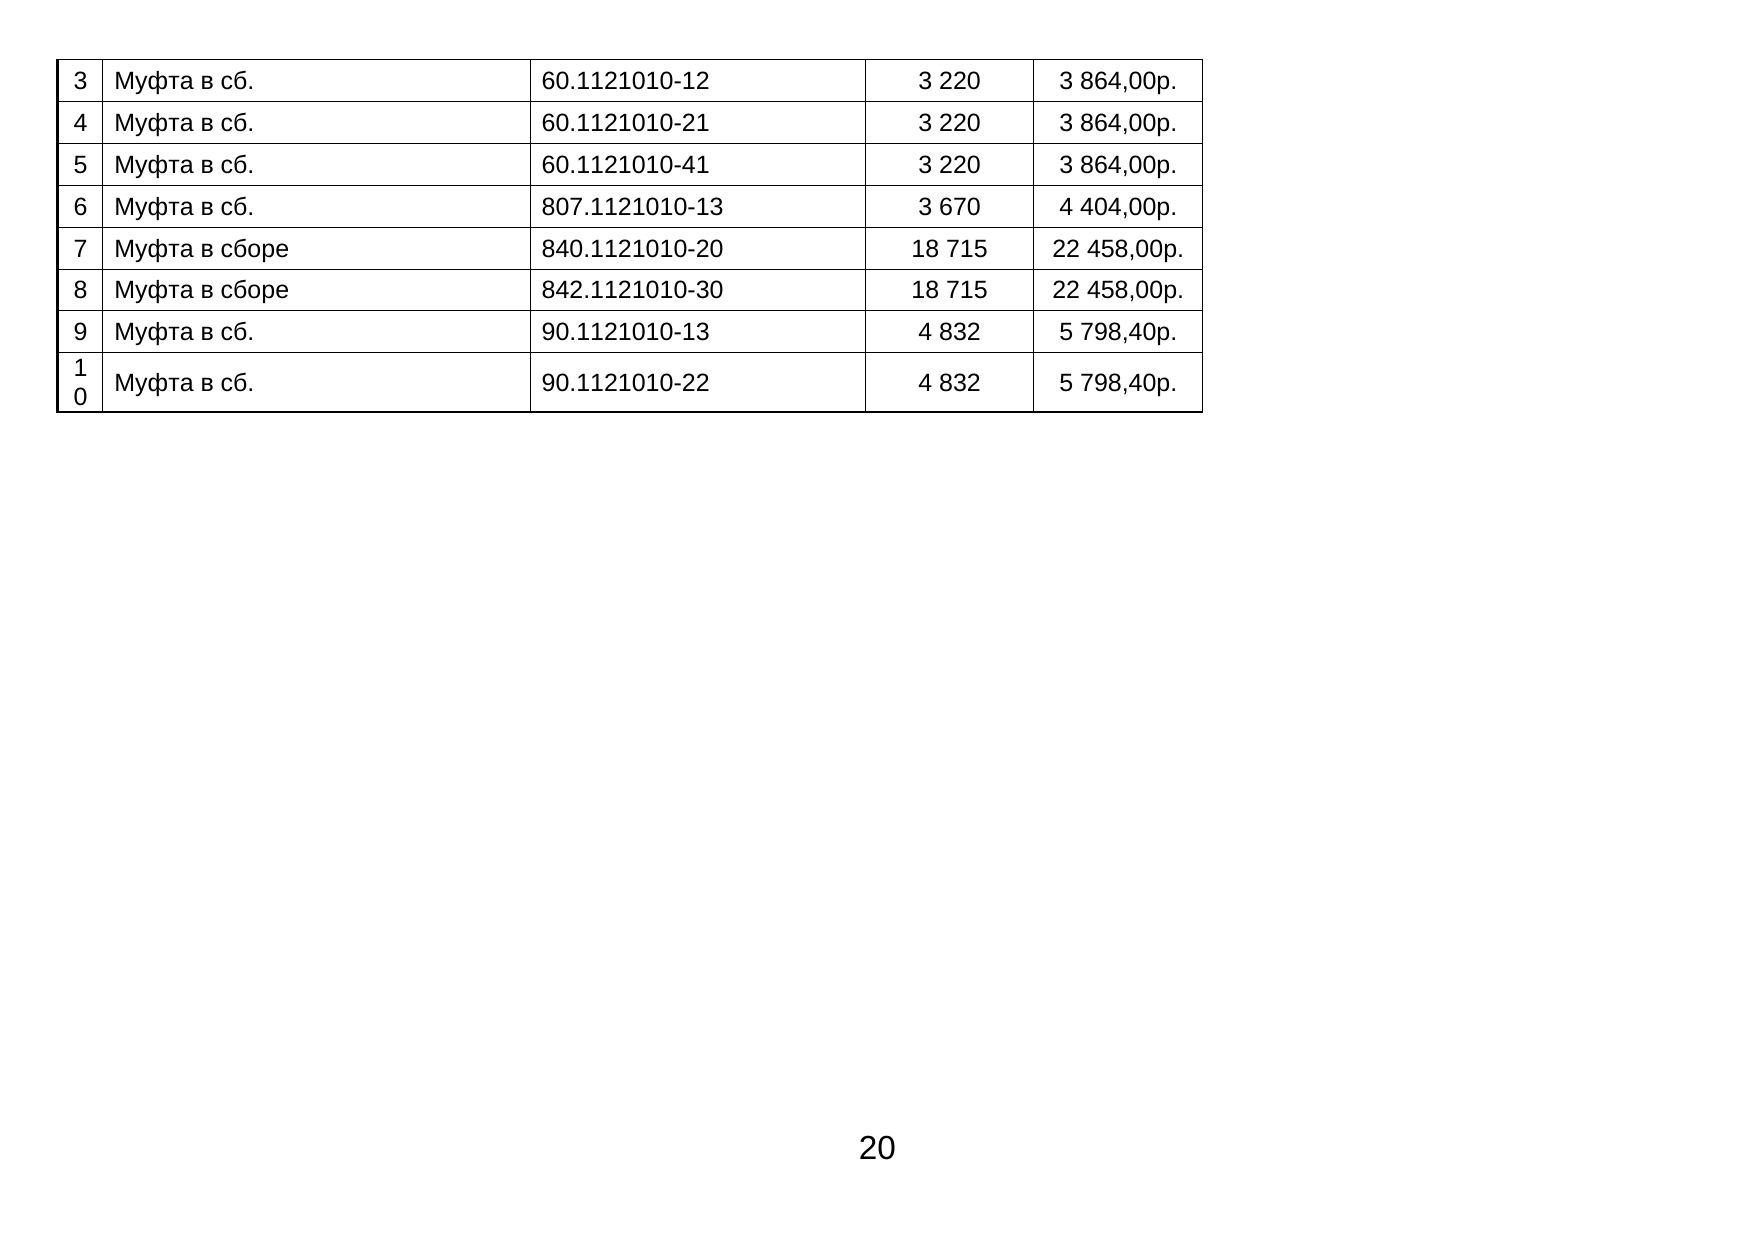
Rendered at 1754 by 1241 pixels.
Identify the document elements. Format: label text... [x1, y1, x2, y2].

table_cell 3 220 [866, 60, 1033, 101]
table_cell 60.1121010-41 [531, 144, 865, 185]
table_cell 10 [59, 353, 102, 411]
table_cell 8 [59, 270, 102, 310]
table_cell 3 220 [866, 144, 1033, 185]
table_cell 18 715 [866, 270, 1033, 310]
table_cell 6 [59, 186, 102, 227]
table_cell Муфта в сб. [103, 311, 530, 352]
table_cell 4 404,00р. [1034, 186, 1202, 227]
table_cell 7 [59, 228, 102, 268]
table_cell 3 220 [866, 102, 1033, 143]
table_cell 3 [59, 60, 102, 101]
table_cell 842.1121010-30 [531, 270, 865, 310]
table_cell 22 458,00р. [1034, 270, 1202, 310]
table_cell 3 864,00р. [1034, 102, 1202, 143]
table_cell 807.1121010-13 [531, 186, 865, 227]
table_cell Муфта в сборе [103, 228, 530, 268]
table_cell Муфта в сб. [103, 186, 530, 227]
table_cell 18 715 [866, 228, 1033, 268]
table_cell 3 864,00р. [1034, 60, 1202, 101]
table_cell 60.1121010-21 [531, 102, 865, 143]
table_cell 4 832 [866, 311, 1033, 352]
table_cell 22 458,00р. [1034, 228, 1202, 268]
table_cell 5 [59, 144, 102, 185]
table_cell 3 670 [866, 186, 1033, 227]
table_cell Муфта в сб. [103, 144, 530, 185]
table_cell 60.1121010-12 [531, 60, 865, 101]
table_cell 4 [59, 102, 102, 143]
table_cell Муфта в сб. [103, 102, 530, 143]
table_cell 5 798,40р. [1034, 353, 1202, 411]
table_cell 5 798,40р. [1034, 311, 1202, 352]
table_cell 3 864,00р. [1034, 144, 1202, 185]
table_cell 90.1121010-22 [531, 353, 865, 411]
table_cell 4 832 [866, 353, 1033, 411]
table_cell Муфта в сб. [103, 60, 530, 101]
table_cell 90.1121010-13 [531, 311, 865, 352]
table_cell Муфта в сб. [103, 353, 530, 411]
table_cell 9 [59, 311, 102, 352]
table_cell 840.1121010-20 [531, 228, 865, 268]
table_cell Муфта в сборе [103, 270, 530, 310]
